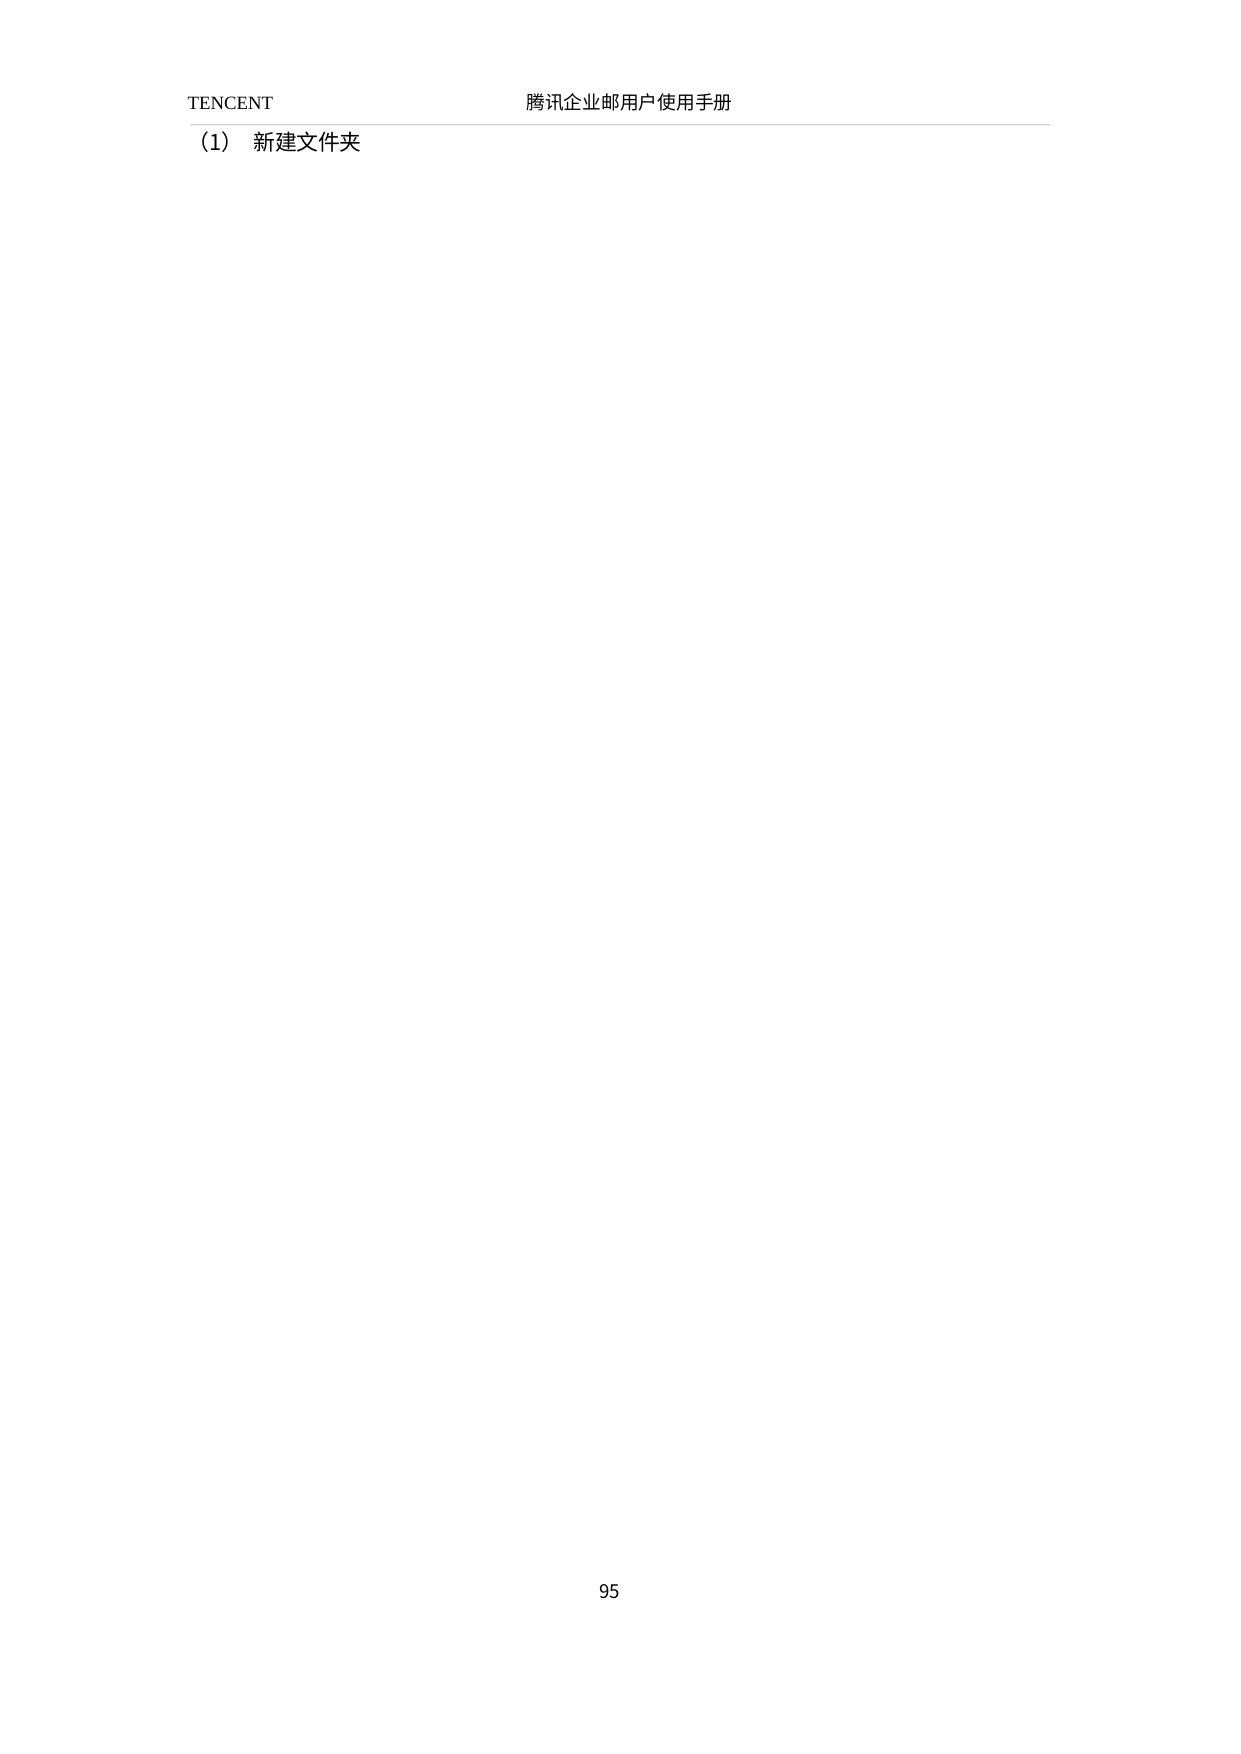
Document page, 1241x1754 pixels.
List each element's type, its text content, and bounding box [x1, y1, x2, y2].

list 新建文件夹 [187, 125, 1092, 157]
